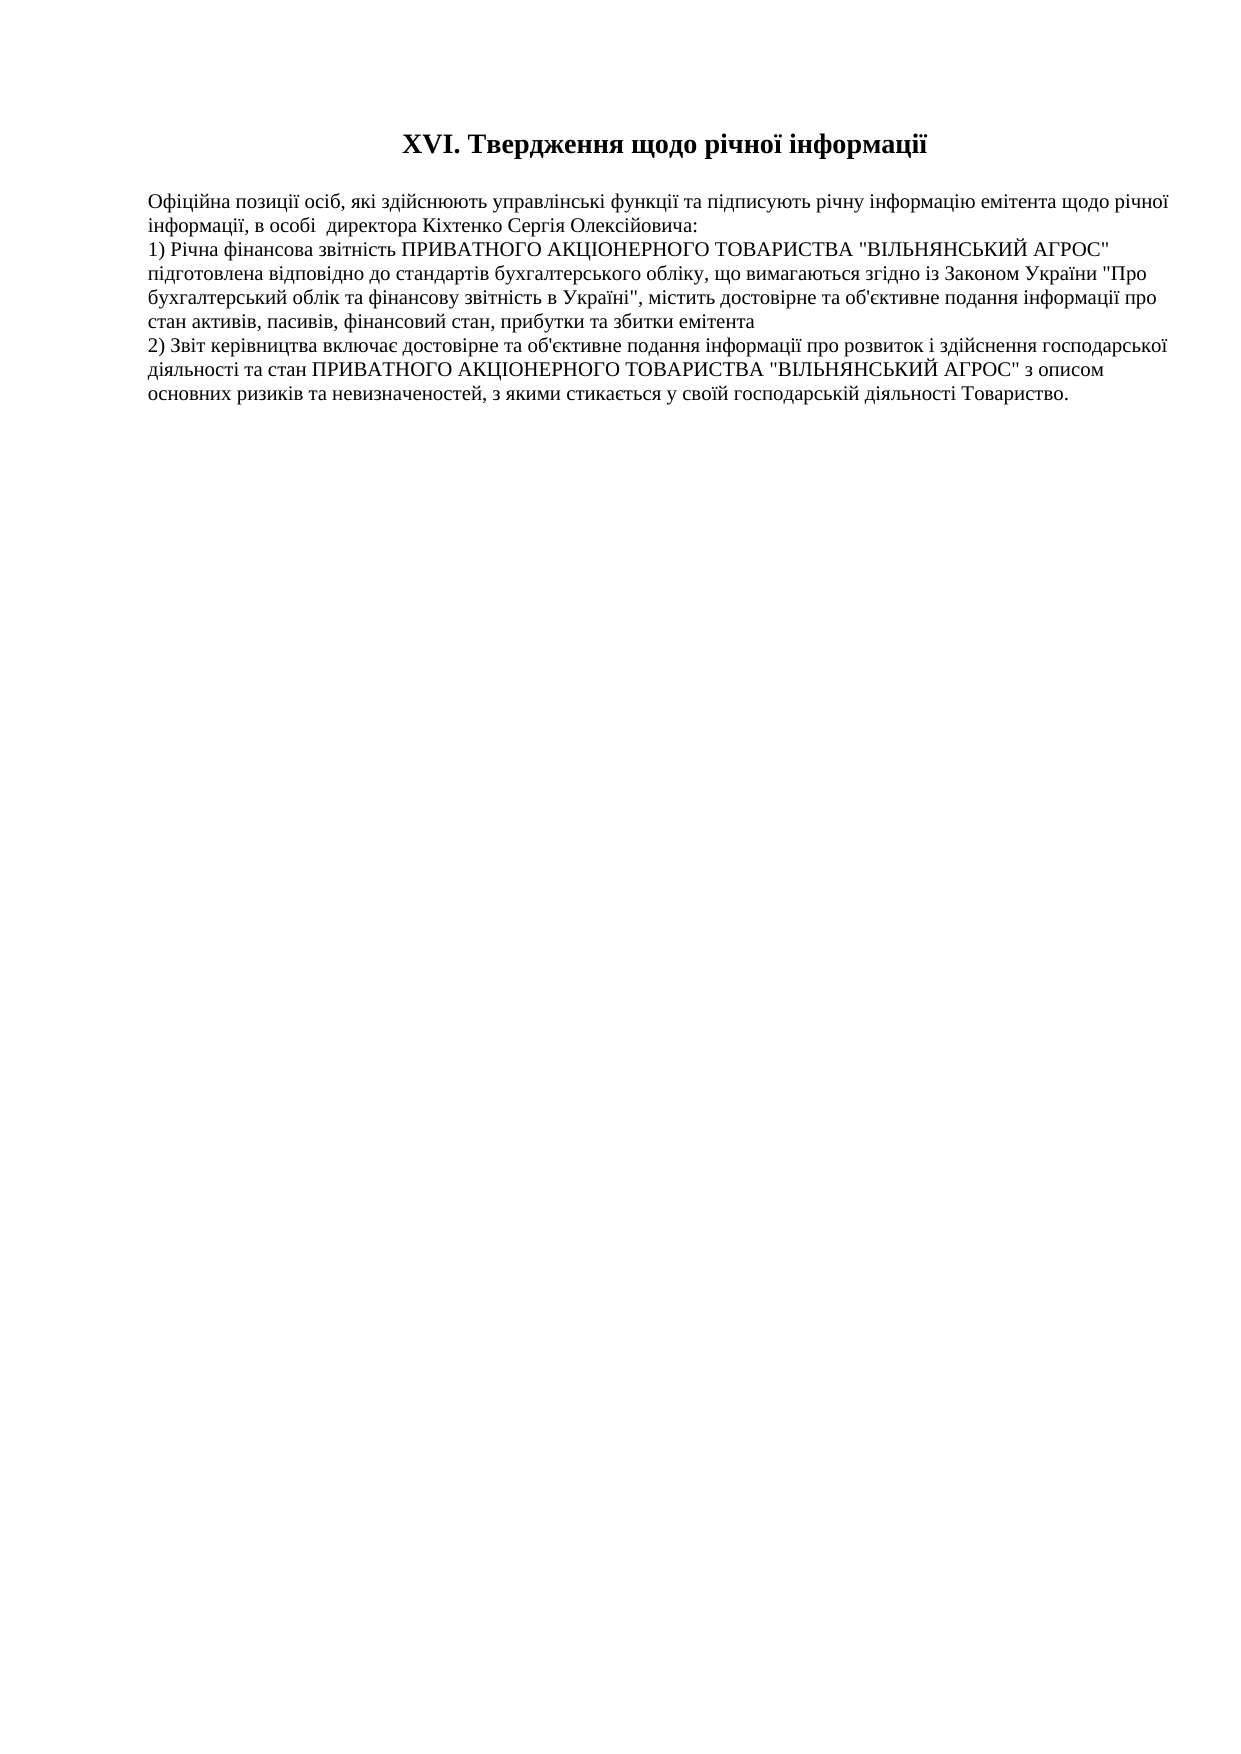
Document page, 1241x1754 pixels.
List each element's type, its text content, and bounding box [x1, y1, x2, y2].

text Офіційна позиції осіб, які здійснюють управлінські функції та підписують річну інформацію емітента щодо річної інформації, в особі директора Кiхтенко Сергiя Олексiйовича: [148, 189, 1181, 237]
text XVI. Твердження щодо річної інформації [148, 127, 1181, 160]
text 1) Річна фінансова звітність ПРИВАТНОГО АКЦІОНЕРНОГО ТОВАРИСТВА "ВІЛЬНЯНСЬКИЙ АГРОС" підготовлена відповідно до стандартів бухгалтерського обліку, що вимагаються згідно із Законом України "Про бухгалтерський облік та фінансову звітність в Україні", містить достовірне та об'єктивне подання інформації про стан активів, пасивів, фінансовий стан, прибутки та збитки емітента [148, 237, 1181, 333]
text 2) Звіт керівництва включає достовірне та об'єктивне подання інформації про розвиток і здійснення господарської діяльності та стан ПРИВАТНОГО АКЦІОНЕРНОГО ТОВАРИСТВА "ВІЛЬНЯНСЬКИЙ АГРОС" з описом основних ризиків та невизначеностей, з якими стикається у своїй господарській діяльності Товариство. [148, 333, 1181, 405]
